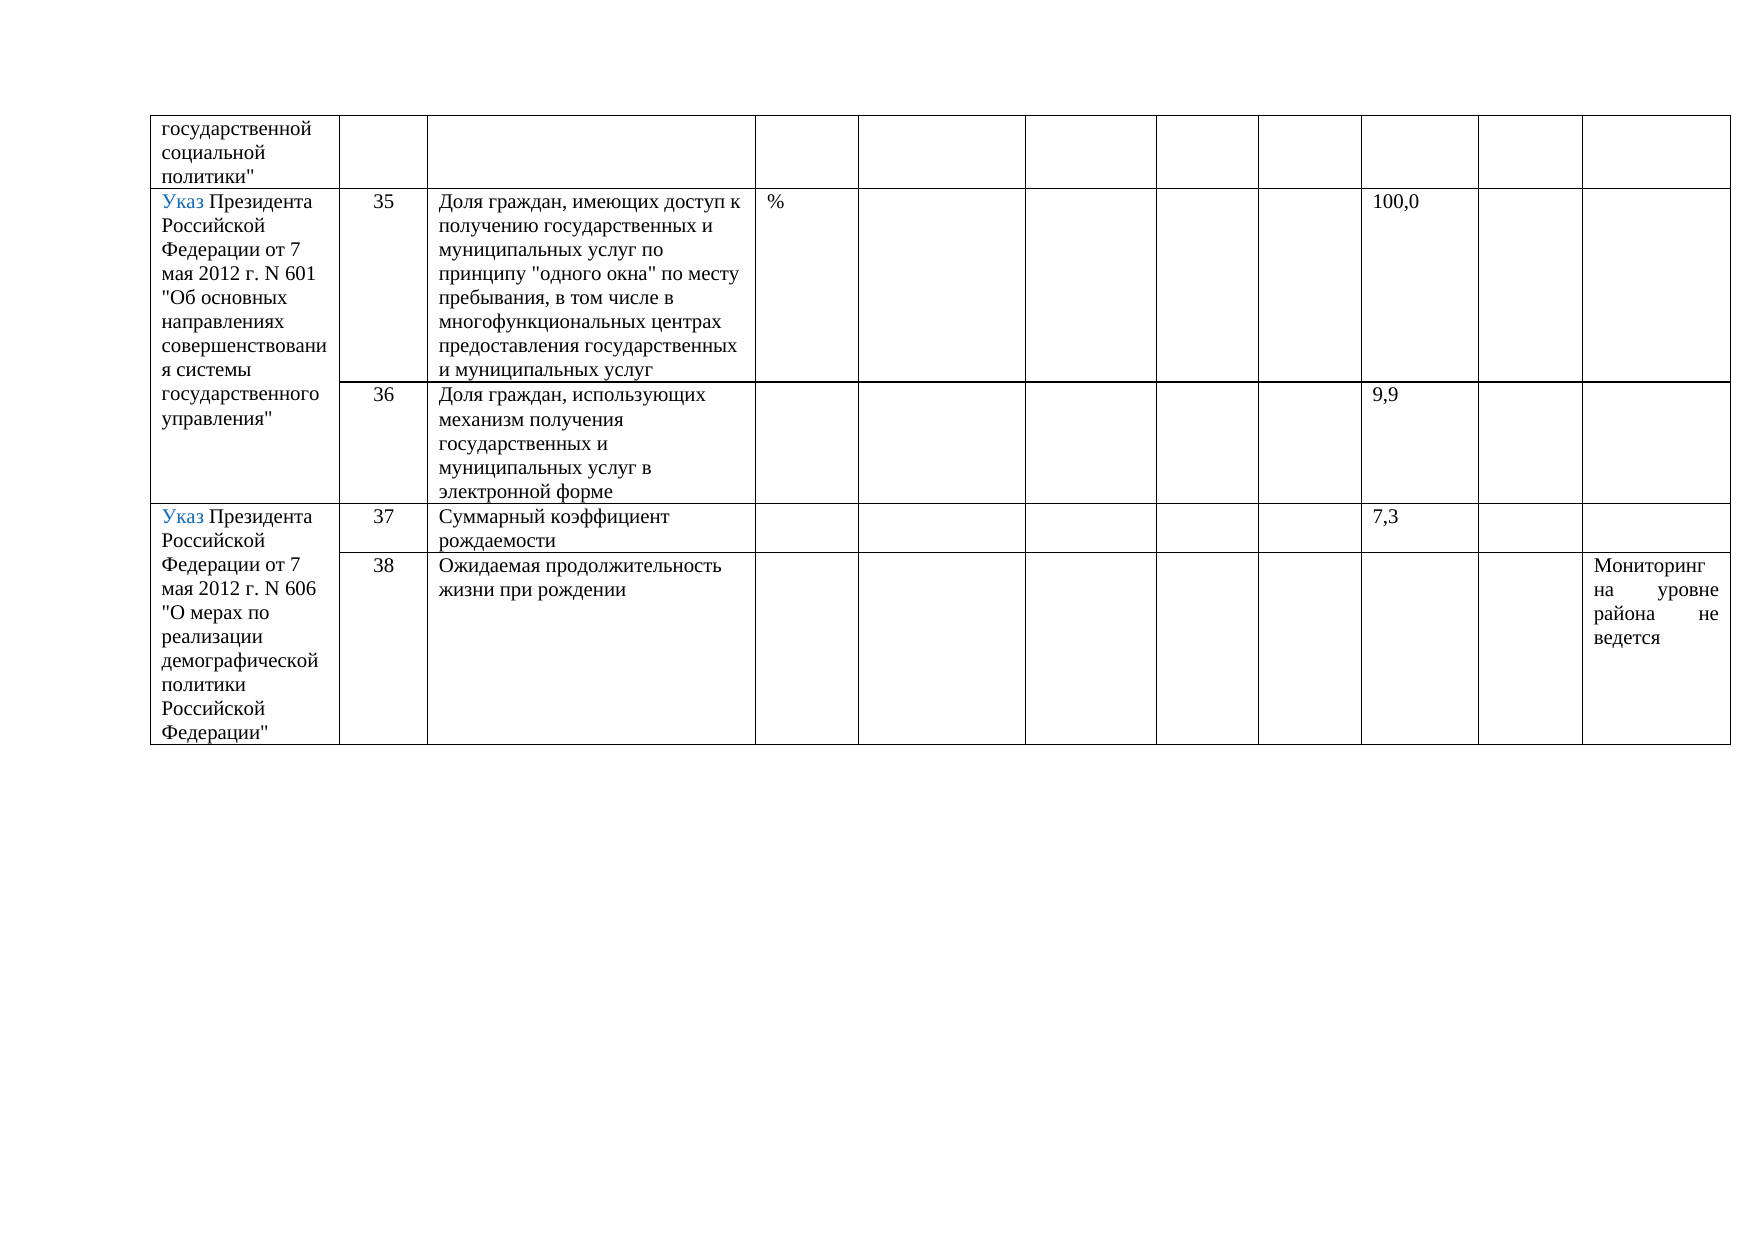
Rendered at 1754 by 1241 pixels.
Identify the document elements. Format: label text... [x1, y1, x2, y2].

table_cell [1259, 504, 1361, 552]
table_cell [1362, 553, 1478, 744]
table_cell 35 [340, 189, 427, 381]
table_cell [1259, 116, 1361, 188]
table_cell [1479, 383, 1582, 503]
table_cell [859, 504, 1025, 552]
table_cell 37 [340, 504, 427, 552]
table_cell [1259, 383, 1361, 503]
table_cell [1026, 189, 1156, 381]
table_cell [859, 383, 1025, 503]
table_cell Доля граждан, использующих механизм получения государственных и муниципальных услуг в электронной форме [428, 383, 755, 503]
table_cell [1479, 116, 1582, 188]
table_cell Указ Президента Российской Федерации от 7 мая 2012 г. N 601 "Об основных направлениях совершенствования системы государственного управления" [151, 189, 339, 503]
table_cell [1157, 553, 1258, 744]
table_cell [1479, 553, 1582, 744]
table_cell [1583, 504, 1730, 552]
table_cell % [756, 116, 858, 188]
table_cell Доля граждан, имеющих доступ к получению государственных и муниципальных услуг по принципу "одного окна" по месту пребывания, в том числе в многофункциональных центрах предоставления государственных и муниципальных услуг [428, 189, 755, 381]
table_cell [1026, 504, 1156, 552]
table_cell 7,3 [1362, 504, 1478, 552]
table_cell [859, 553, 1025, 744]
table_cell 100,0 [1362, 189, 1478, 381]
table_cell % [756, 189, 858, 381]
table_cell [1259, 553, 1361, 744]
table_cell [1583, 116, 1730, 188]
table_cell [756, 553, 858, 744]
table_cell Указ Президента Российской Федерации от 7 мая 2012 г. N 606 "О мерах по реализации демографической политики Российской Федерации" [151, 504, 339, 744]
table_cell [756, 504, 858, 552]
table_cell [1259, 189, 1361, 381]
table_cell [428, 116, 755, 188]
table_cell 16 [340, 116, 427, 188]
table_cell [1583, 189, 1730, 381]
table_cell 36 [340, 383, 427, 503]
table_cell Ожидаемая продолжительность жизни при рождении [428, 553, 755, 744]
table_cell Суммарный коэффициент рождаемости [428, 504, 755, 552]
table_cell [859, 189, 1025, 381]
table_cell [756, 383, 858, 503]
table_cell [1026, 553, 1156, 744]
table_cell [1583, 383, 1730, 503]
table_cell [859, 116, 1025, 188]
table_cell [1026, 116, 1156, 188]
table_cell [1479, 504, 1582, 552]
table_cell 38 [340, 553, 427, 744]
table_cell [1479, 189, 1582, 381]
table_cell [1157, 383, 1258, 503]
table_cell [1362, 116, 1478, 188]
table_cell 9,9 [1362, 383, 1478, 503]
table_cell [1157, 189, 1258, 381]
table_cell Мониторинг на уровне района не ведется [1583, 553, 1730, 744]
table_cell [1026, 383, 1156, 503]
table_cell [1157, 116, 1258, 188]
table_cell [1157, 504, 1258, 552]
